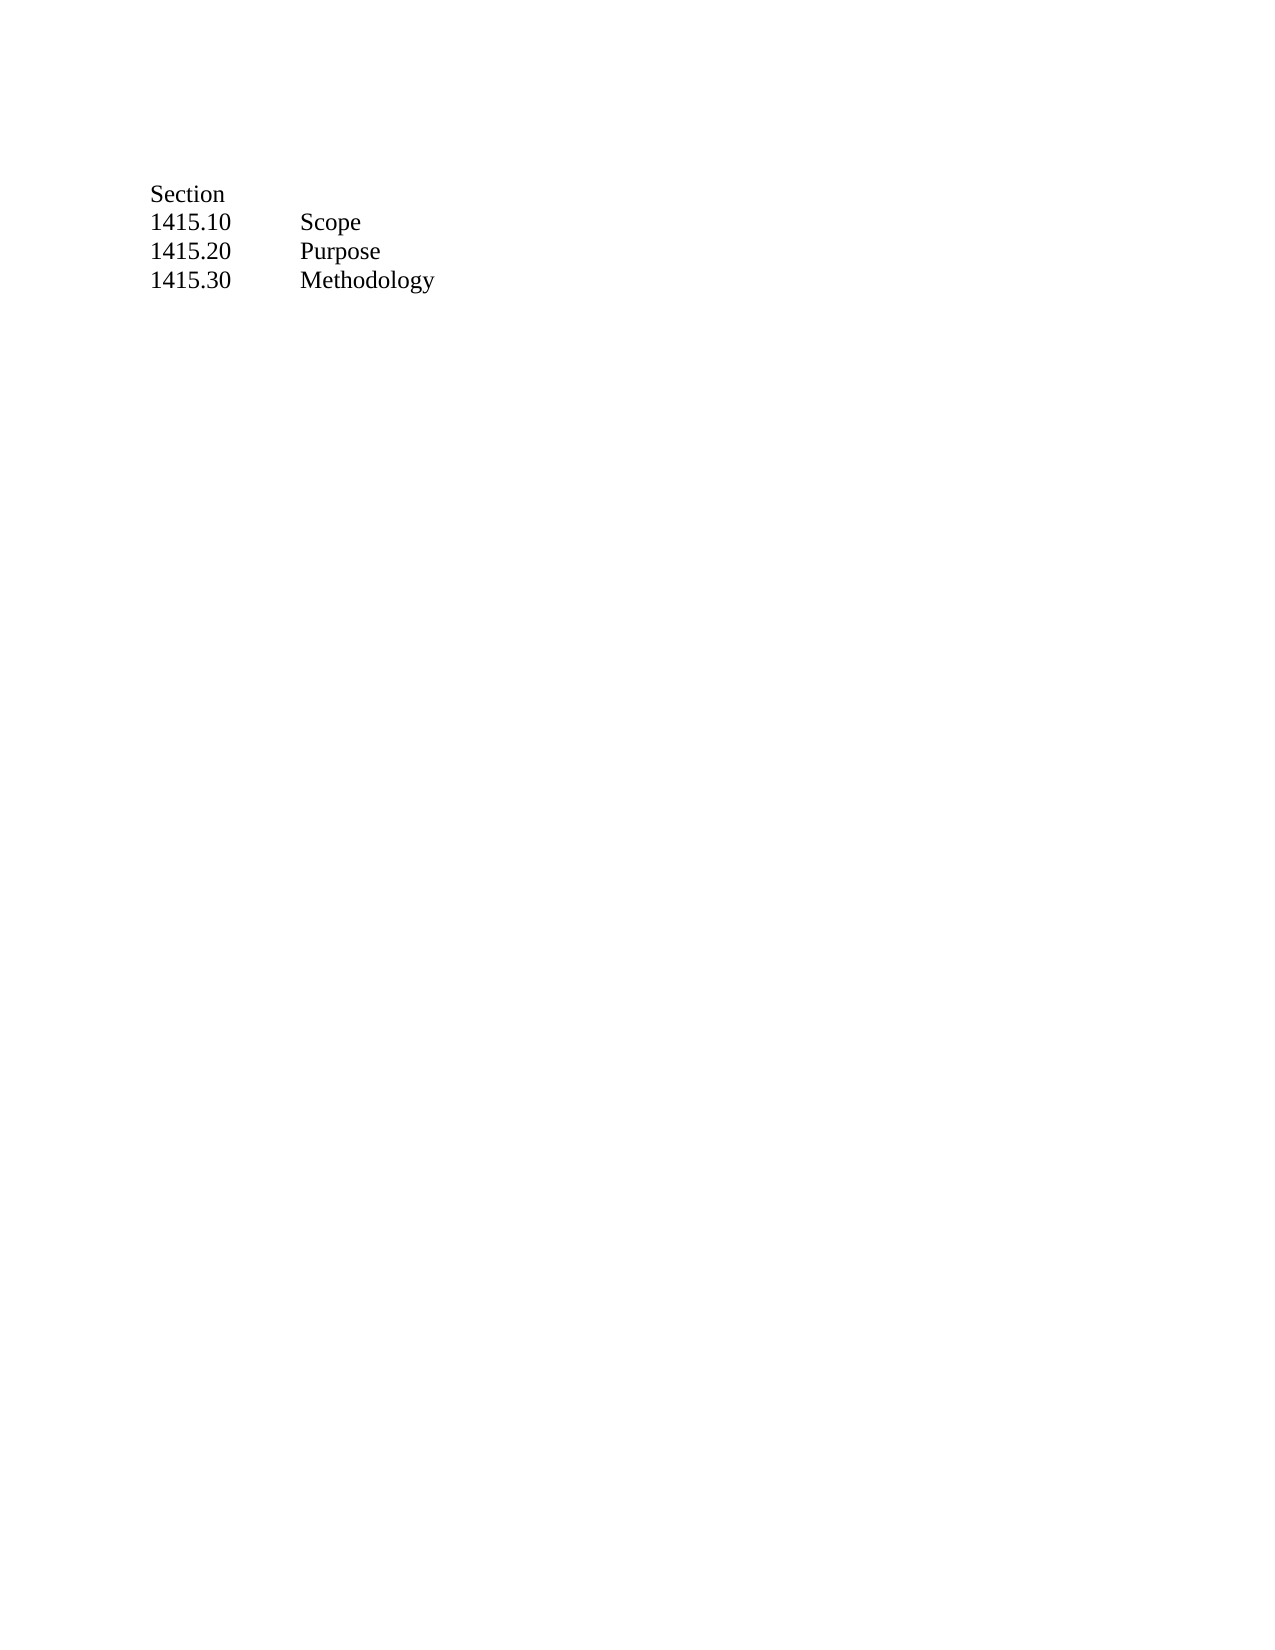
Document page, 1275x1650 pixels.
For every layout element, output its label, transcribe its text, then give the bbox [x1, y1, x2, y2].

text 1415.30 Methodology [150, 265, 1125, 294]
text 1415.20 Purpose [150, 236, 1125, 265]
text 1415.10 Scope [150, 207, 1125, 236]
text Section [150, 179, 1125, 207]
